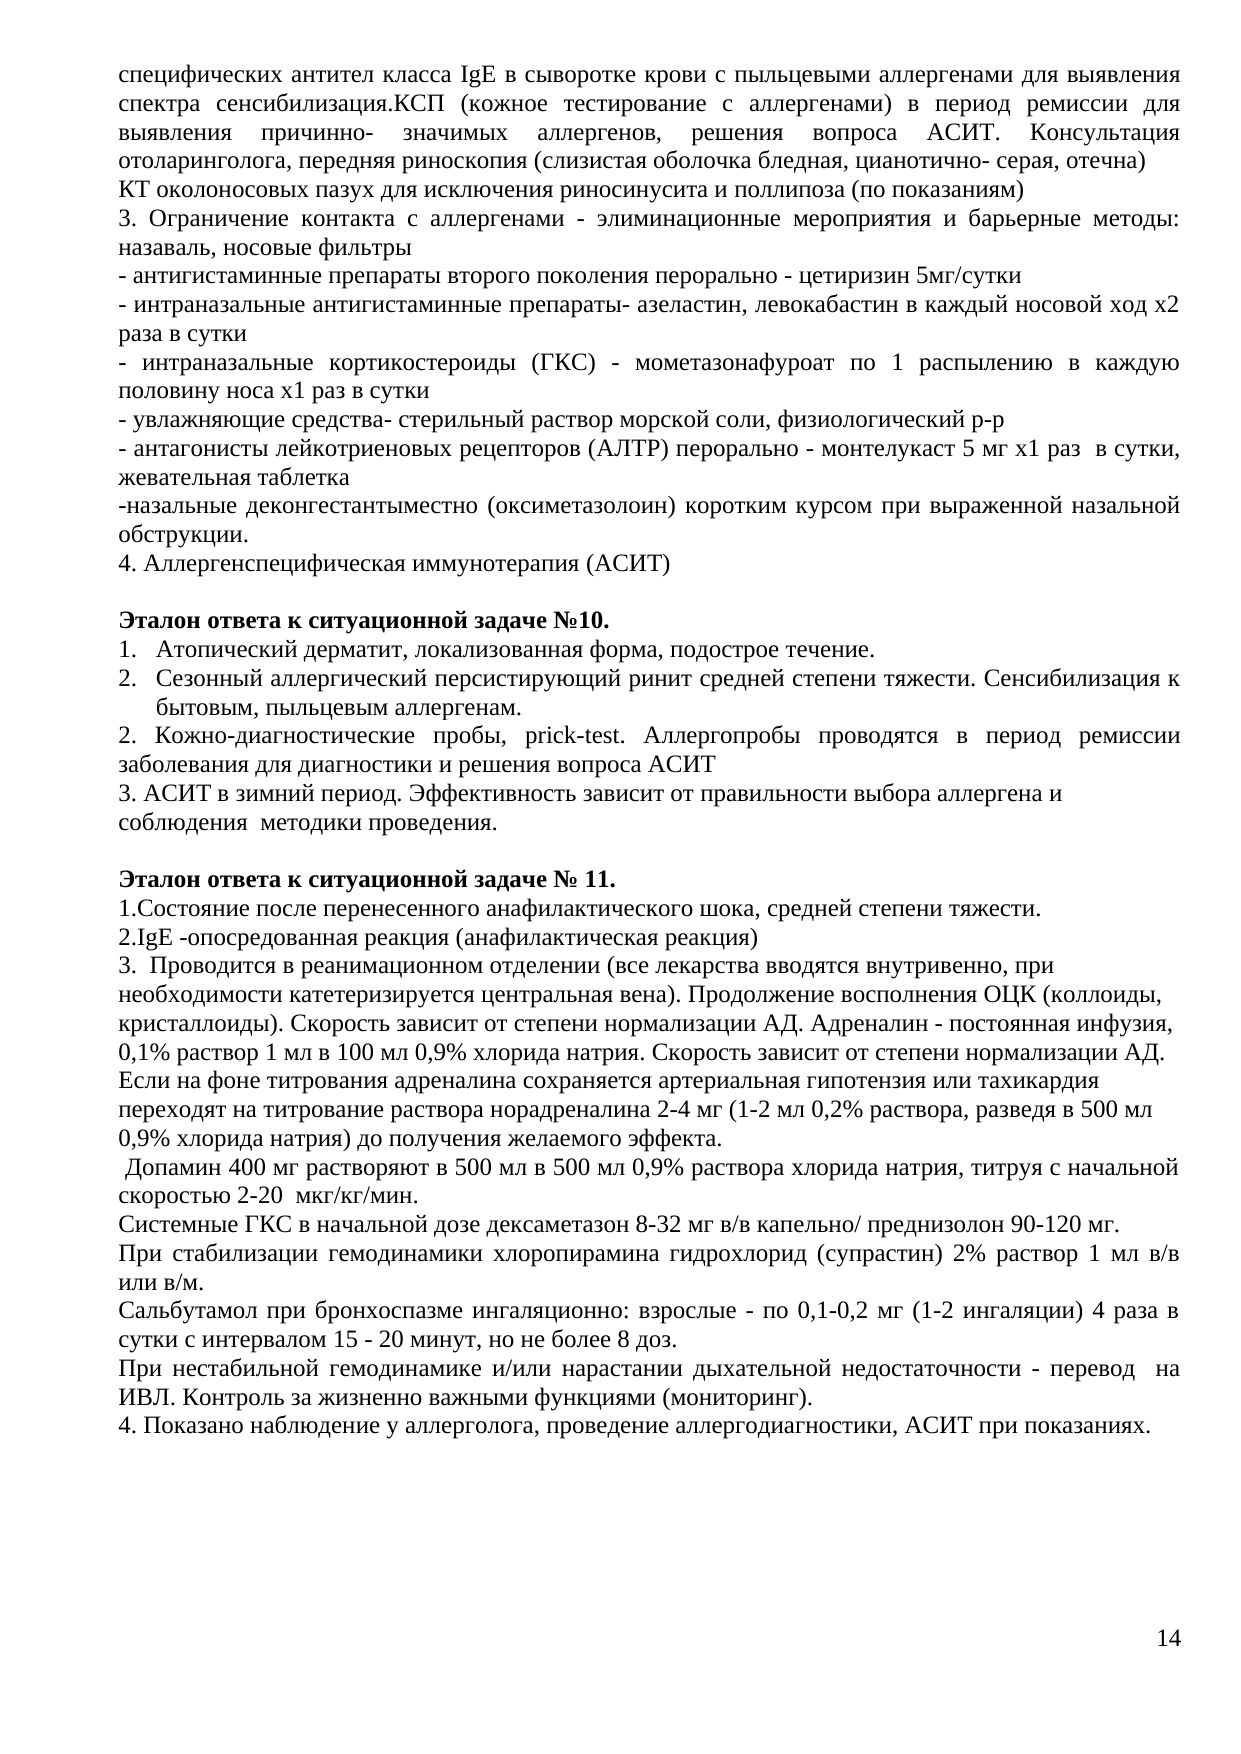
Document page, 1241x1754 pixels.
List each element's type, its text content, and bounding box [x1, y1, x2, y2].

text 3. Ограничение контакта с аллергенами - элиминационные мероприятия и барьерные методы: назаваль, носовые фильтры [118, 203, 1181, 260]
text Сальбутамол при бронхоспазме ингаляционно: взрослые - по 0,1-0,2 мг (1-2 ингаляции) 4 раза в сутки с интервалом 15 - 20 минут, но не более 8 доз. [118, 1295, 1181, 1353]
text 2. Кожно-диагностические пробы, prick-test. Аллергопробы проводятся в период ремиссии заболевания для диагностики и решения вопроса АСИТ [118, 720, 1181, 778]
text 3. Проводится в реанимационном отделении (все лекарства вводятся внутривенно, при необходимости катетеризируется центральная вена). Продолжение восполнения ОЦК (коллоиды, кристаллоиды). Скорость зависит от степени нормализации АД. Адреналин - постоянная инфузия, 0,1% раствор 1 мл в 100 мл 0,9% хлорида натрия. Скорость зависит от степени нормализации АД. Если на фоне титрования адреналина сохраняется артериальная гипотензия или тахикардия переходят на титрование раствора норадреналина 2-4 мг (1-2 мл 0,2% раствора, разведя в 500 мл 0,9% хлорида натрия) до получения желаемого эффекта. [118, 950, 1181, 1152]
text 2.IgE -опосредованная реакция (анафилактическая реакция) [118, 922, 1181, 950]
text При нестабильной гемодинамике и/или нарастании дыхательной недостаточности - перевод на ИВЛ. Контроль за жизненно важными функциями (мониторинг). [118, 1353, 1181, 1410]
list Атопический дерматит, локализованная форма, подострое течение. [118, 634, 1181, 663]
text Допамин 400 мг растворяют в 500 мл в 500 мл 0,9% раствора хлорида натрия, титруя с начальной скоростью 2-20 мкг/кг/мин. [118, 1152, 1181, 1209]
text 4. Аллергенспецифическая иммунотерапия (АСИТ) [118, 548, 1181, 577]
text 1.Состояние после перенесенного анафилактического шока, средней степени тяжести. [118, 893, 1181, 922]
text При стабилизации гемодинамики хлоропирамина гидрохлорид (супрастин) 2% раствор 1 мл в/в или в/м. [118, 1238, 1181, 1295]
text - увлажняющие средства- стерильный раствор морской соли, физиологический р-р [118, 404, 1181, 433]
text - интраназальные кортикостероиды (ГКС) - мометазонафуроат по 1 распылению в каждую половину носа х1 раз в сутки [118, 347, 1181, 404]
text Эталон ответа к ситуационной задаче №10. [118, 605, 1181, 634]
text КТ околоносовых пазух для исключения риносинусита и поллипоза (по показаниям) [118, 174, 1181, 203]
text Системные ГКС в начальной дозе дексаметазон 8-32 мг в/в капельно/ преднизолон 90-120 мг. [118, 1209, 1181, 1238]
text 3. АСИТ в зимний период. Эффективность зависит от правильности выбора аллергена и соблюдения методики проведения. [118, 778, 1181, 835]
text 4. Показано наблюдение у аллерголога, проведение аллергодиагностики, АСИТ при показаниях. [118, 1410, 1181, 1439]
text -назальные деконгестантыместно (оксиметазолоин) коротким курсом при выраженной назальной обструкции. [118, 490, 1181, 548]
text Эталон ответа к ситуационной задаче № 11. [118, 864, 1181, 893]
list Сезонный аллергический персистирующий ринит средней степени тяжести. Сенсибилизация к бытовым, пыльцевым аллергенам. [118, 663, 1181, 720]
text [118, 59, 1181, 174]
text - антигистаминные препараты второго поколения перорально - цетиризин 5мг/сутки [118, 260, 1181, 289]
text - антагонисты лейкотриеновых рецепторов (АЛТР) перорально - монтелукаст 5 мг х1 раз в сутки, жевательная таблетка [118, 433, 1181, 490]
text - интраназальные антигистаминные препараты- азеластин, левокабастин в каждый носовой ход х2 раза в сутки [118, 289, 1181, 347]
